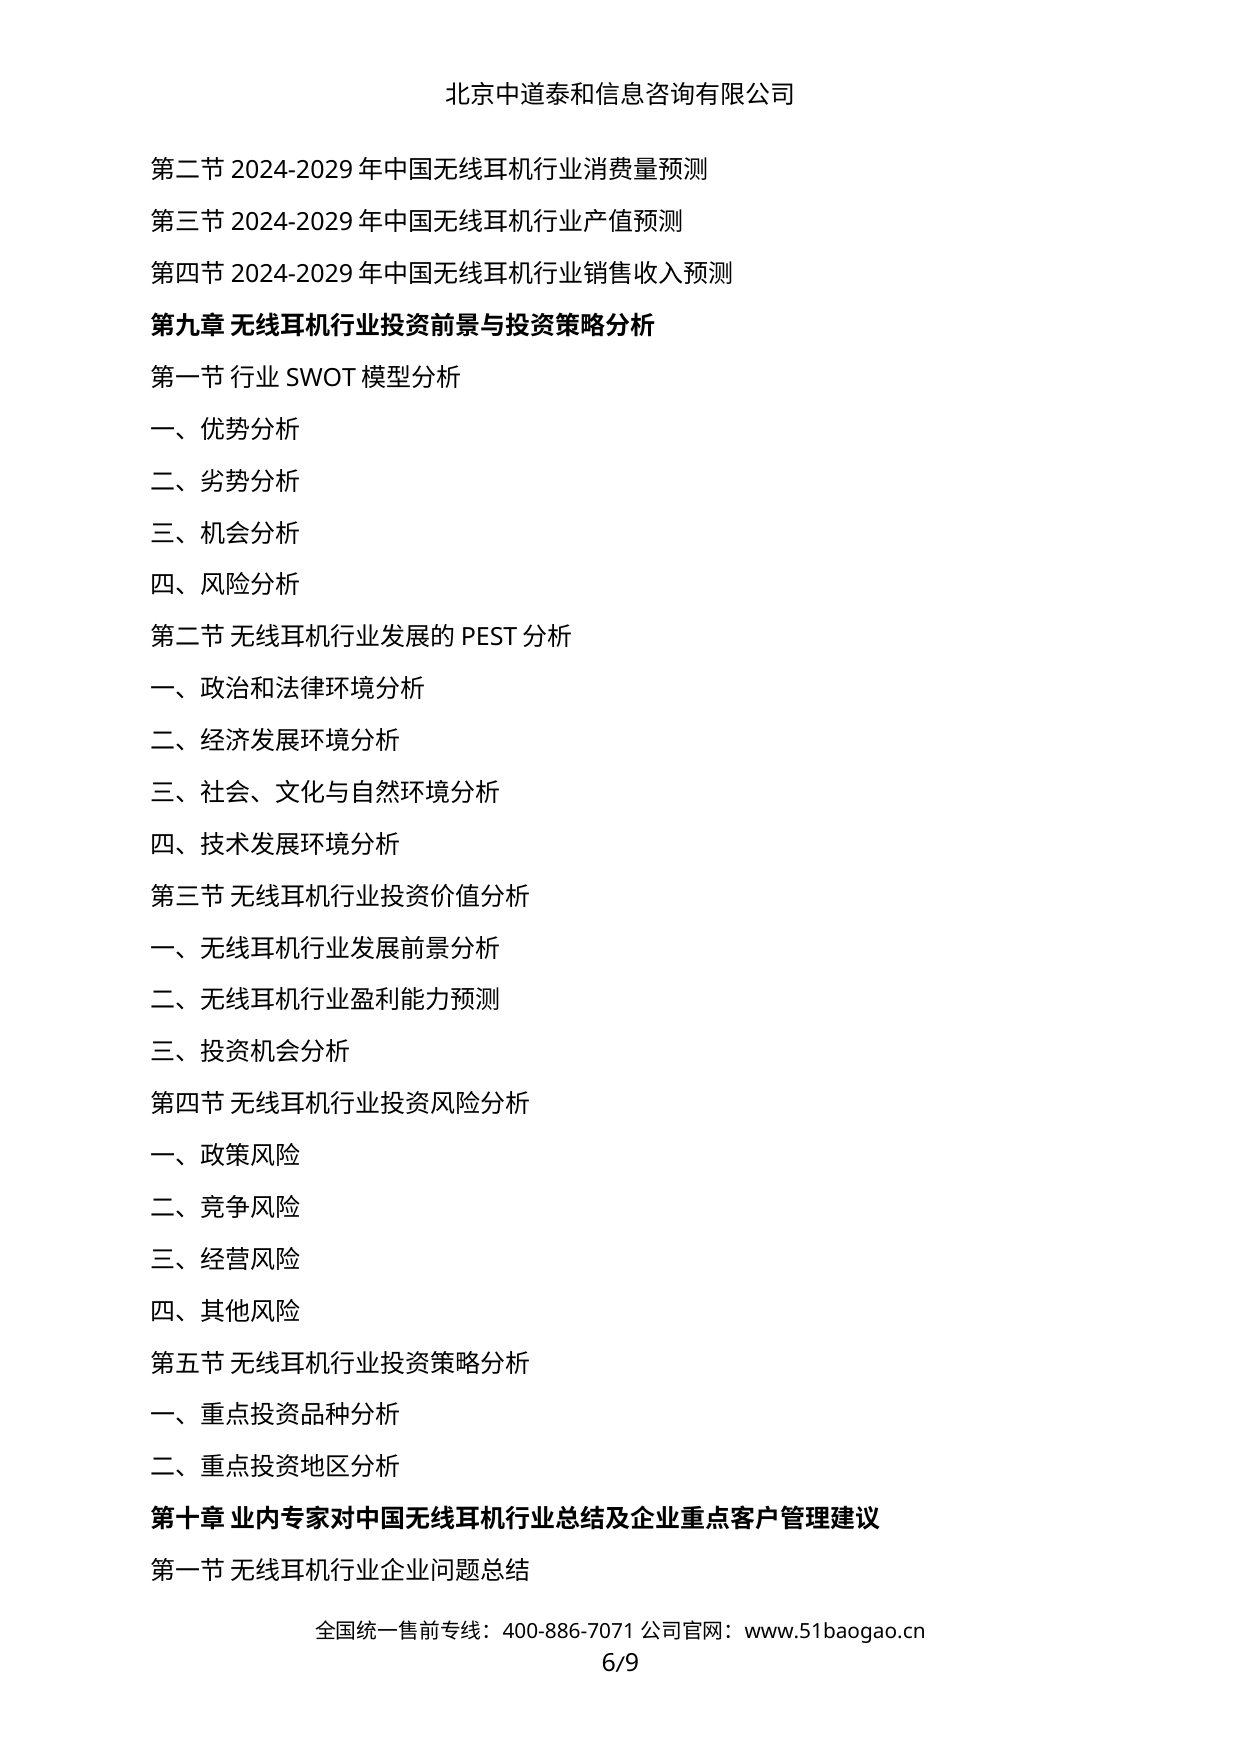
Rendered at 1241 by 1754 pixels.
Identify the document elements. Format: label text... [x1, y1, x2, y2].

text 一、政策风险 [150, 1136, 1090, 1172]
text 四、风险分析 [150, 565, 1090, 601]
text 四、其他风险 [150, 1291, 1090, 1327]
text 第二节 2024-2029年中国无线耳机行业消费量预测 [150, 150, 1090, 186]
text 三、经营风险 [150, 1239, 1090, 1276]
text 二、重点投资地区分析 [150, 1447, 1090, 1483]
text 第四节 无线耳机行业投资风险分析 [150, 1084, 1090, 1120]
text 第十章 业内专家对中国无线耳机行业总结及企业重点客户管理建议 [150, 1499, 1090, 1535]
text 四、技术发展环境分析 [150, 824, 1090, 861]
text 第九章 无线耳机行业投资前景与投资策略分析 [150, 306, 1090, 342]
text 一、重点投资品种分析 [150, 1395, 1090, 1431]
text 二、竞争风险 [150, 1187, 1090, 1224]
text 三、投资机会分析 [150, 1032, 1090, 1068]
text 三、机会分析 [150, 513, 1090, 549]
text 二、劣势分析 [150, 461, 1090, 497]
text 第一节 行业SWOT模型分析 [150, 357, 1090, 394]
text 一、政治和法律环境分析 [150, 669, 1090, 705]
text 第五节 无线耳机行业投资策略分析 [150, 1343, 1090, 1379]
text 一、优势分析 [150, 409, 1090, 446]
text 第二节 无线耳机行业发展的PEST分析 [150, 617, 1090, 653]
text 三、社会、文化与自然环境分析 [150, 772, 1090, 809]
text 第一节 无线耳机行业企业问题总结 [150, 1551, 1090, 1587]
text 二、无线耳机行业盈利能力预测 [150, 980, 1090, 1016]
text 第四节 2024-2029年中国无线耳机行业销售收入预测 [150, 254, 1090, 290]
text 第三节 2024-2029年中国无线耳机行业产值预测 [150, 202, 1090, 238]
text 第三节 无线耳机行业投资价值分析 [150, 876, 1090, 912]
text 二、经济发展环境分析 [150, 721, 1090, 757]
text 一、无线耳机行业发展前景分析 [150, 928, 1090, 964]
